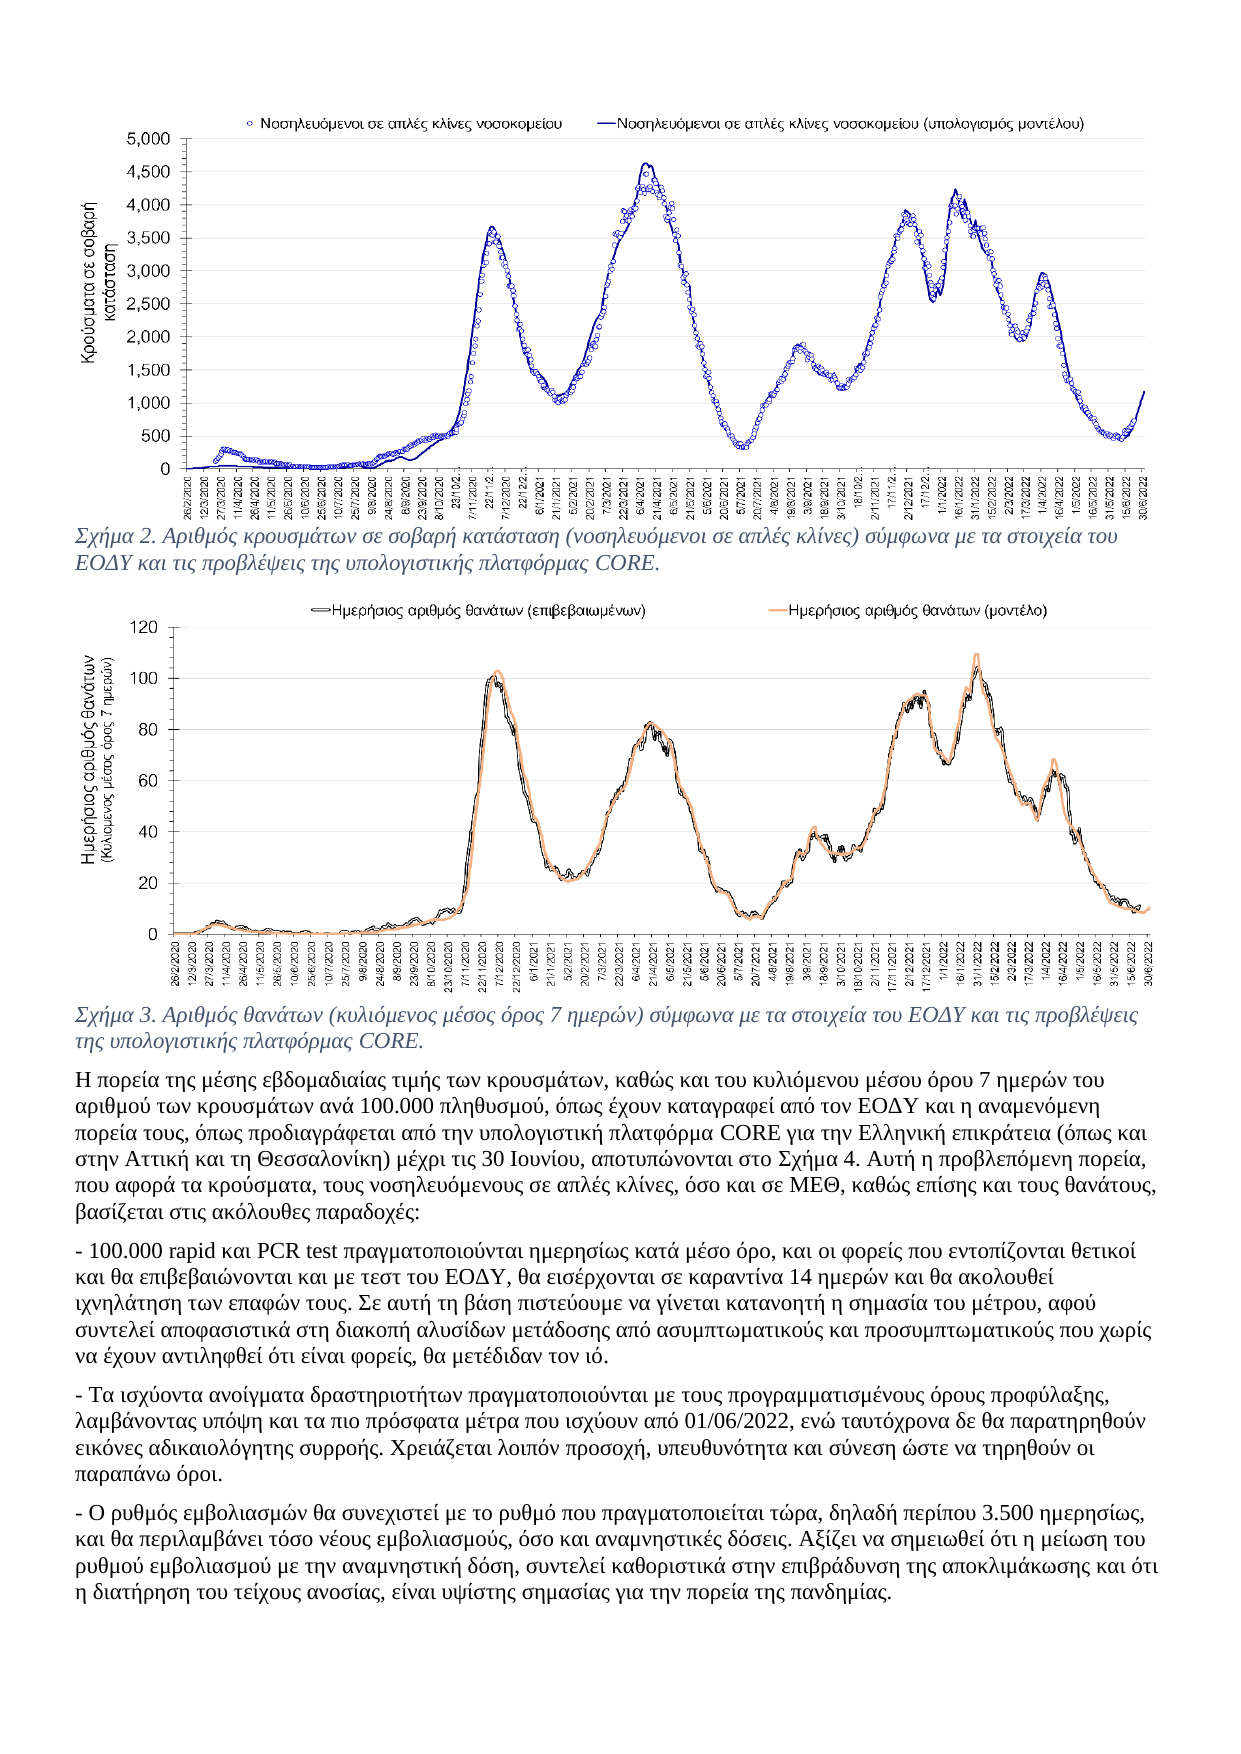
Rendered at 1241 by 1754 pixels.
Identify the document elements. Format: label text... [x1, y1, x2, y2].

text Σχήμα 2. Αριθμός κρουσμάτων σε σοβαρή κατάσταση (νοσηλευόμενοι σε απλές κλίνες) σύμφωνα με τα στοιχεία του ΕΟΔΥ και τις προβλέψεις της υπολογιστικής πλατφόρμας CORE. [75, 522, 1165, 575]
picture [75, 587, 1168, 1001]
picture [75, 109, 1163, 523]
text Η πορεία της μέσης εβδομαδιαίας τιμής των κρουσμάτων, καθώς και του κυλιόμενου μέσου όρου 7 ημερών του αριθμού των κρουσμάτων ανά 100.000 πληθυσμού, όπως έχουν καταγραφεί από τον ΕΟΔΥ και η αναμενόμενη πορεία τους, όπως προδιαγράφεται από την υπολογιστική πλατφόρμα CORE για την Ελληνική επικράτεια (όπως και στην Αττική και τη Θεσσαλονίκη) μέχρι τις 30 Ιουνίου, αποτυπώνονται στο Σχήμα 4. Αυτή η προβλεπόμενη πορεία, που αφορά τα κρούσματα, τους νοσηλευόμενους σε απλές κλίνες, όσο και σε ΜΕΘ, καθώς επίσης και τους θανάτους, βασίζεται στις ακόλουθες παραδοχές: [75, 1066, 1165, 1224]
text - Ο ρυθμός εμβολιασμών θα συνεχιστεί με το ρυθμό που πραγματοποιείται τώρα, δηλαδή περίπου 3.500 ημερησίως, και θα περιλαμβάνει τόσο νέους εμβολιασμούς, όσο και αναμνηστικές δόσεις. Αξίζει να σημειωθεί ότι η μείωση του ρυθμού εμβολιασμού με την αναμνηστική δόση, συντελεί καθοριστικά στην επιβράδυνση της αποκλιμάκωσης και ότι η διατήρηση του τείχους ανοσίας, είναι υψίστης σημασίας για την πορεία της πανδημίας. [75, 1499, 1165, 1604]
text - 100.000 rapid και PCR test πραγματοποιούνται ημερησίως κατά μέσο όρο, και οι φορείς που εντοπίζονται θετικοί και θα επιβεβαιώνονται και με τεστ του ΕΟΔΥ, θα εισέρχονται σε καραντίνα 14 ημερών και θα ακολουθεί ιχνηλάτηση των επαφών τους. Σε αυτή τη βάση πιστεύουμε να γίνεται κατανοητή η σημασία του μέτρου, αφού συντελεί αποφασιστικά στη διακοπή αλυσίδων μετάδοσης από ασυμπτωματικούς και προσυμπτωματικούς που χωρίς να έχουν αντιληφθεί ότι είναι φορείς, θα μετέδιδαν τον ιό. [75, 1237, 1165, 1368]
text - Τα ισχύοντα ανοίγματα δραστηριοτήτων πραγματοποιούνται με τους προγραμματισμένους όρους προφύλαξης, λαμβάνοντας υπόψη και τα πιο πρόσφατα μέτρα που ισχύουν από 01/06/2022, ενώ ταυτόχρονα δε θα παρατηρηθούν εικόνες αδικαιολόγητης συρροής. Χρειάζεται λοιπόν προσοχή, υπευθυνότητα και σύνεση ώστε να τηρηθούν οι παραπάνω όροι. [75, 1381, 1165, 1486]
text Σχήμα 3. Αριθμός θανάτων (κυλιόμενος μέσος όρος 7 ημερών) σύμφωνα με τα στοιχεία του ΕΟΔΥ και τις προβλέψεις της υπολογιστικής πλατφόρμας CORE. [75, 1001, 1165, 1054]
